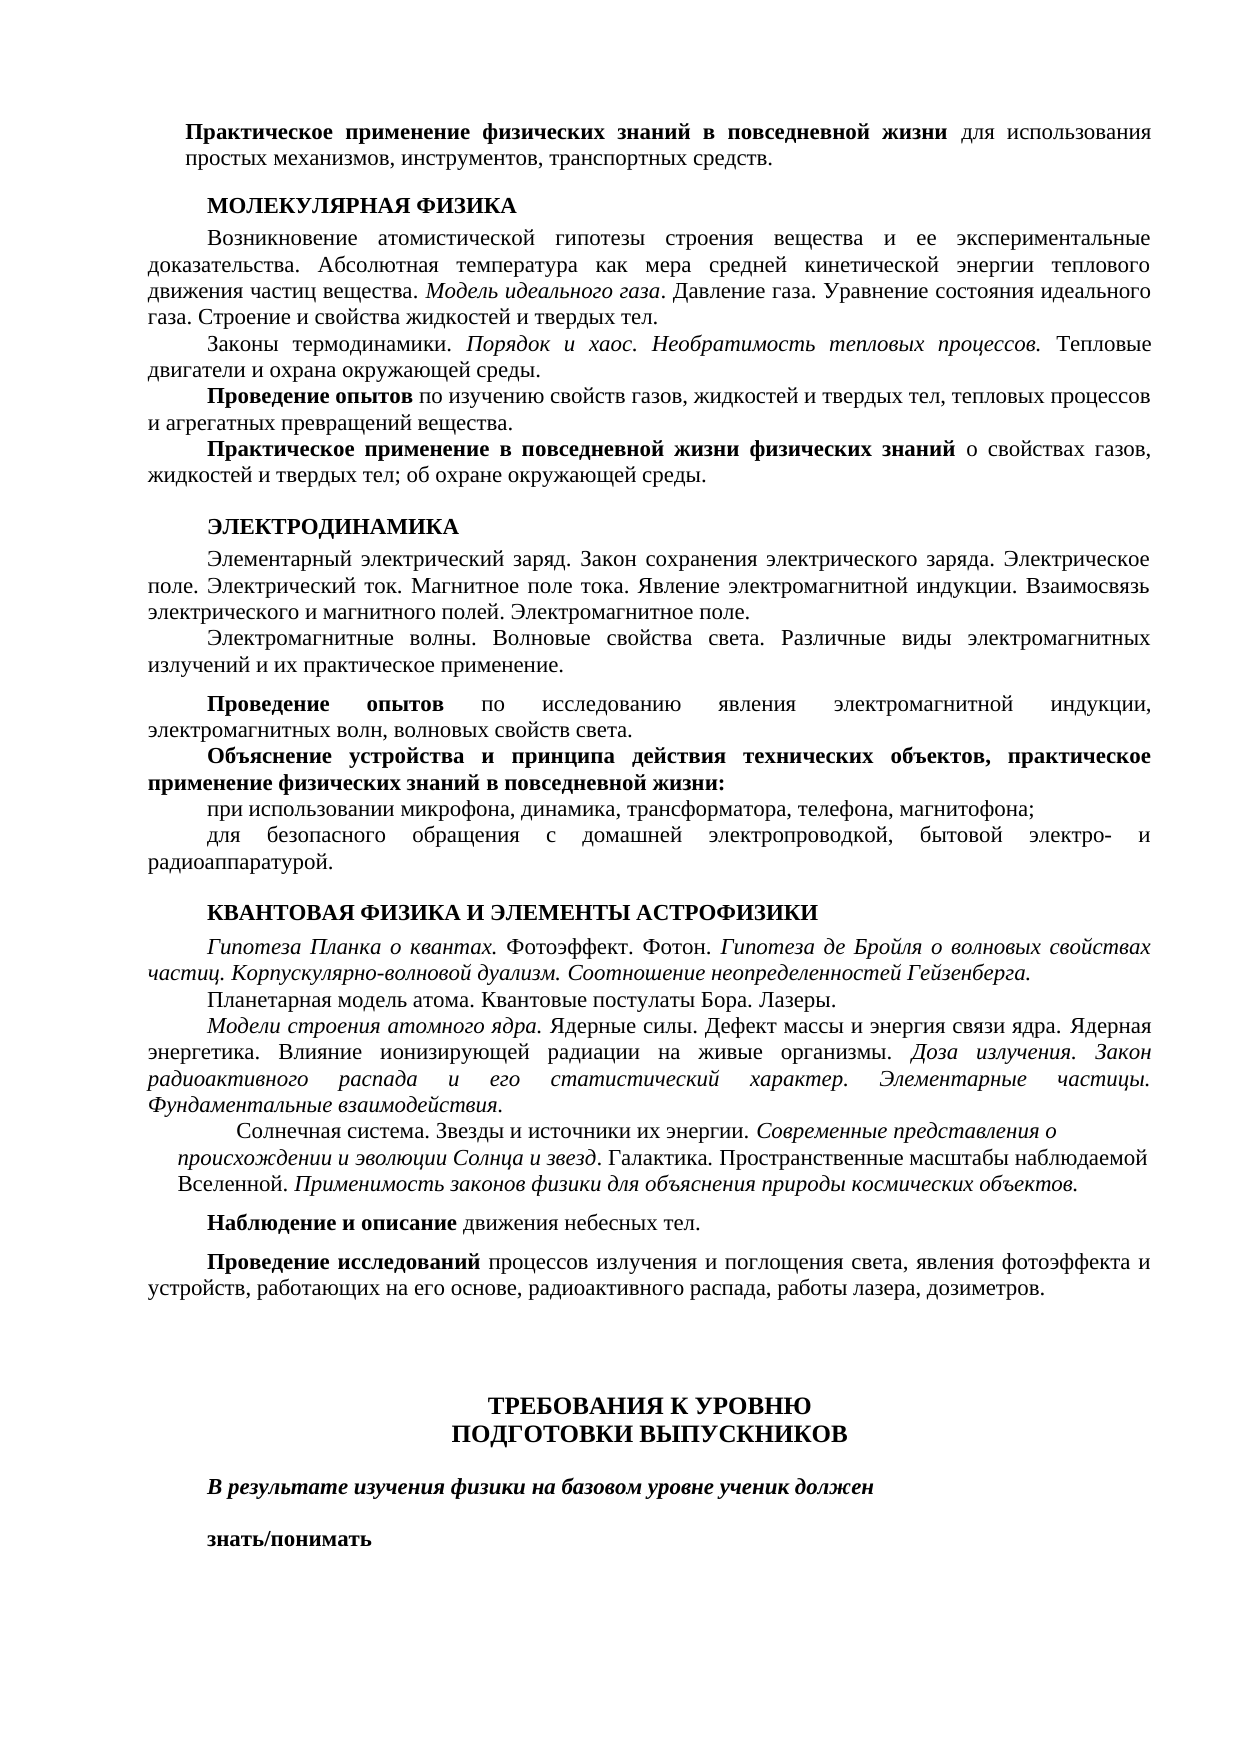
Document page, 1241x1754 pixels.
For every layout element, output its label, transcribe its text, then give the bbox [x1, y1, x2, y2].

text для безопасного обращения с домашней электропроводкой, бытовой электро- и радиоаппаратурой. [148, 821, 1152, 874]
text Солнечная система. Звезды и источники их энергии. Современные представления о происхождении и эволюции Солнца и звезд. Галактика. Пространственные масштабы наблюдаемой Вселенной. Применимость законов физики для объяснения природы космических объектов. [177, 1117, 1152, 1197]
text Наблюдение и описание движения небесных тел. [148, 1209, 1152, 1235]
text ЭЛЕКТРОДИНАМИКА [148, 513, 1152, 539]
text КВАНТОВАЯ ФИЗИКА И ЭЛЕМЕНТЫ АСТРОФИЗИКИ [148, 899, 1152, 926]
text В результате изучения физики на базовом уровне ученик должен [148, 1473, 1152, 1500]
text Модели строения атомного ядра. Ядерные силы. Дефект массы и энергия связи ядра. Ядерная энергетика. Влияние ионизирующей радиации на живые организмы. Доза излучения. Закон радиоактивного распада и его статистический характер. Элементарные частицы. Фундаментальные взаимодействия. [148, 1012, 1152, 1117]
text Планетарная модель атома. Квантовые постулаты Бора. Лазеры. [148, 986, 1152, 1012]
text Проведение опытов по исследованию явления электромагнитной индукции, электромагнитных волн, волновых свойств света. [148, 690, 1152, 742]
text Проведение исследований процессов излучения и поглощения света, явления фотоэффекта и устройств, работающих на его основе, радиоактивного распада, работы лазера, дозиметров. [148, 1248, 1152, 1301]
text Практическое применение в повседневной жизни физических знаний о свойствах газов, жидкостей и твердых тел; об охране окружающей среды. [148, 435, 1152, 488]
text Практическое применение физических знаний в повседневной жизни для использования простых механизмов, инструментов, транспортных средств. [185, 118, 1152, 171]
subtitle ТРЕБОВАНИЯ К УРОВНЮ ПОДГОТОВКИ ВЫПУСКНИКОВ [148, 1391, 1152, 1448]
text Электромагнитные волны. Волновые свойства света. Различные виды электромагнитных излучений и их практическое применение. [148, 624, 1152, 677]
text Элементарный электрический заряд. Закон сохранения электрического заряда. Электрическое поле. Электрический ток. Магнитное поле тока. Явление электромагнитной индукции. Взаимосвязь электрического и магнитного полей. Электромагнитное поле. [148, 545, 1152, 624]
text Возникновение атомистической гипотезы строения вещества и ее экспериментальные доказательства. Абсолютная температура как мера средней кинетической энергии теплового движения частиц вещества. Модель идеального газа. Давление газа. Уравнение состояния идеального газа. Строение и свойства жидкостей и твердых тел. [148, 224, 1152, 330]
text Законы термодинамики. Порядок и хаос. Необратимость тепловых процессов. Тепловые двигатели и охрана окружающей среды. [148, 330, 1152, 382]
text знать/понимать [148, 1525, 1152, 1551]
text Гипотеза Планка о квантах. Фотоэффект. Фотон. Гипотеза де Бройля о волновых свойствах частиц. Корпускулярно-волновой дуализм. Соотношение неопределенностей Гейзенберга. [148, 933, 1152, 986]
text МОЛЕКУЛЯРНАЯ ФИЗИКА [148, 192, 1152, 218]
text Проведение опытов по изучению свойств газов, жидкостей и твердых тел, тепловых процессов и агрегатных превращений вещества. [148, 382, 1152, 435]
text при использовании микрофона, динамика, трансформатора, телефона, магнитофона; [148, 795, 1152, 821]
text Объяснение устройства и принципа действия технических объектов, практическое применение физических знаний в повседневной жизни: [148, 742, 1152, 795]
